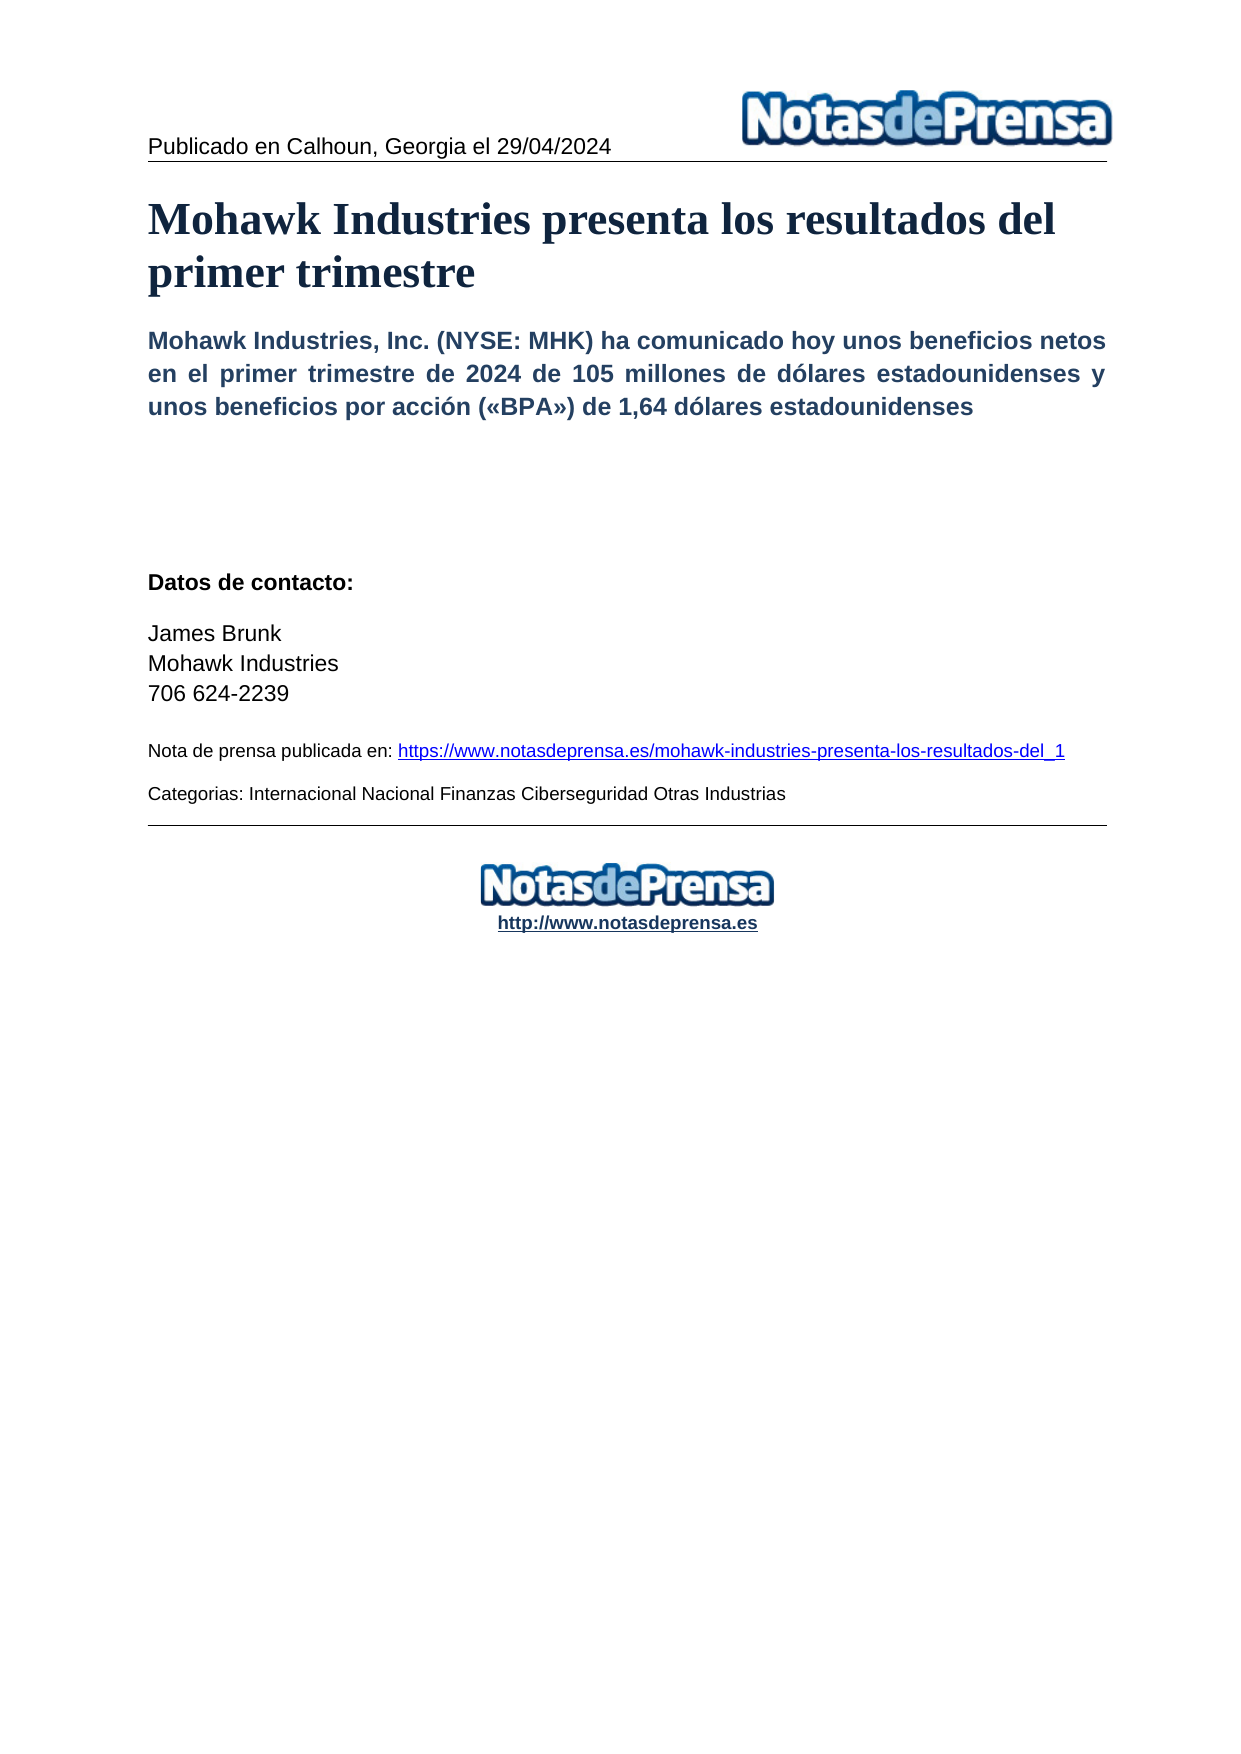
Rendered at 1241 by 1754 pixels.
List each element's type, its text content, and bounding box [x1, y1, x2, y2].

text Publicado en Calhoun, Georgia el 29/04/2024 [148, 133, 1107, 161]
picture [742, 90, 1113, 148]
text Mohawk Industries [148, 650, 1063, 676]
text James Brunk [148, 619, 1063, 646]
text Datos de contacto: [148, 568, 1107, 595]
text http://www.notasdeprensa.es [148, 912, 1107, 934]
picture [480, 862, 775, 908]
text 706 624-2239 [148, 680, 1063, 706]
text Nota de prensa publicada en: https://www.notasdeprensa.es/mohawk-industries-presenta-los-resultados-del_1 [148, 740, 1107, 762]
subtitle Mohawk Industries presenta los resultados del primer trimestre [148, 192, 1107, 297]
text Categorias: Internacional Nacional Finanzas Ciberseguridad Otras Industrias [148, 783, 1107, 804]
subtitle Mohawk Industries, Inc. (NYSE: MHK) ha comunicado hoy unos beneficios netos en el primer trimestre de 2024 de 105 millones de dólares estadounidenses y unos beneficios por acción («BPA») de 1,64 dólares estadounidenses [148, 326, 1107, 421]
